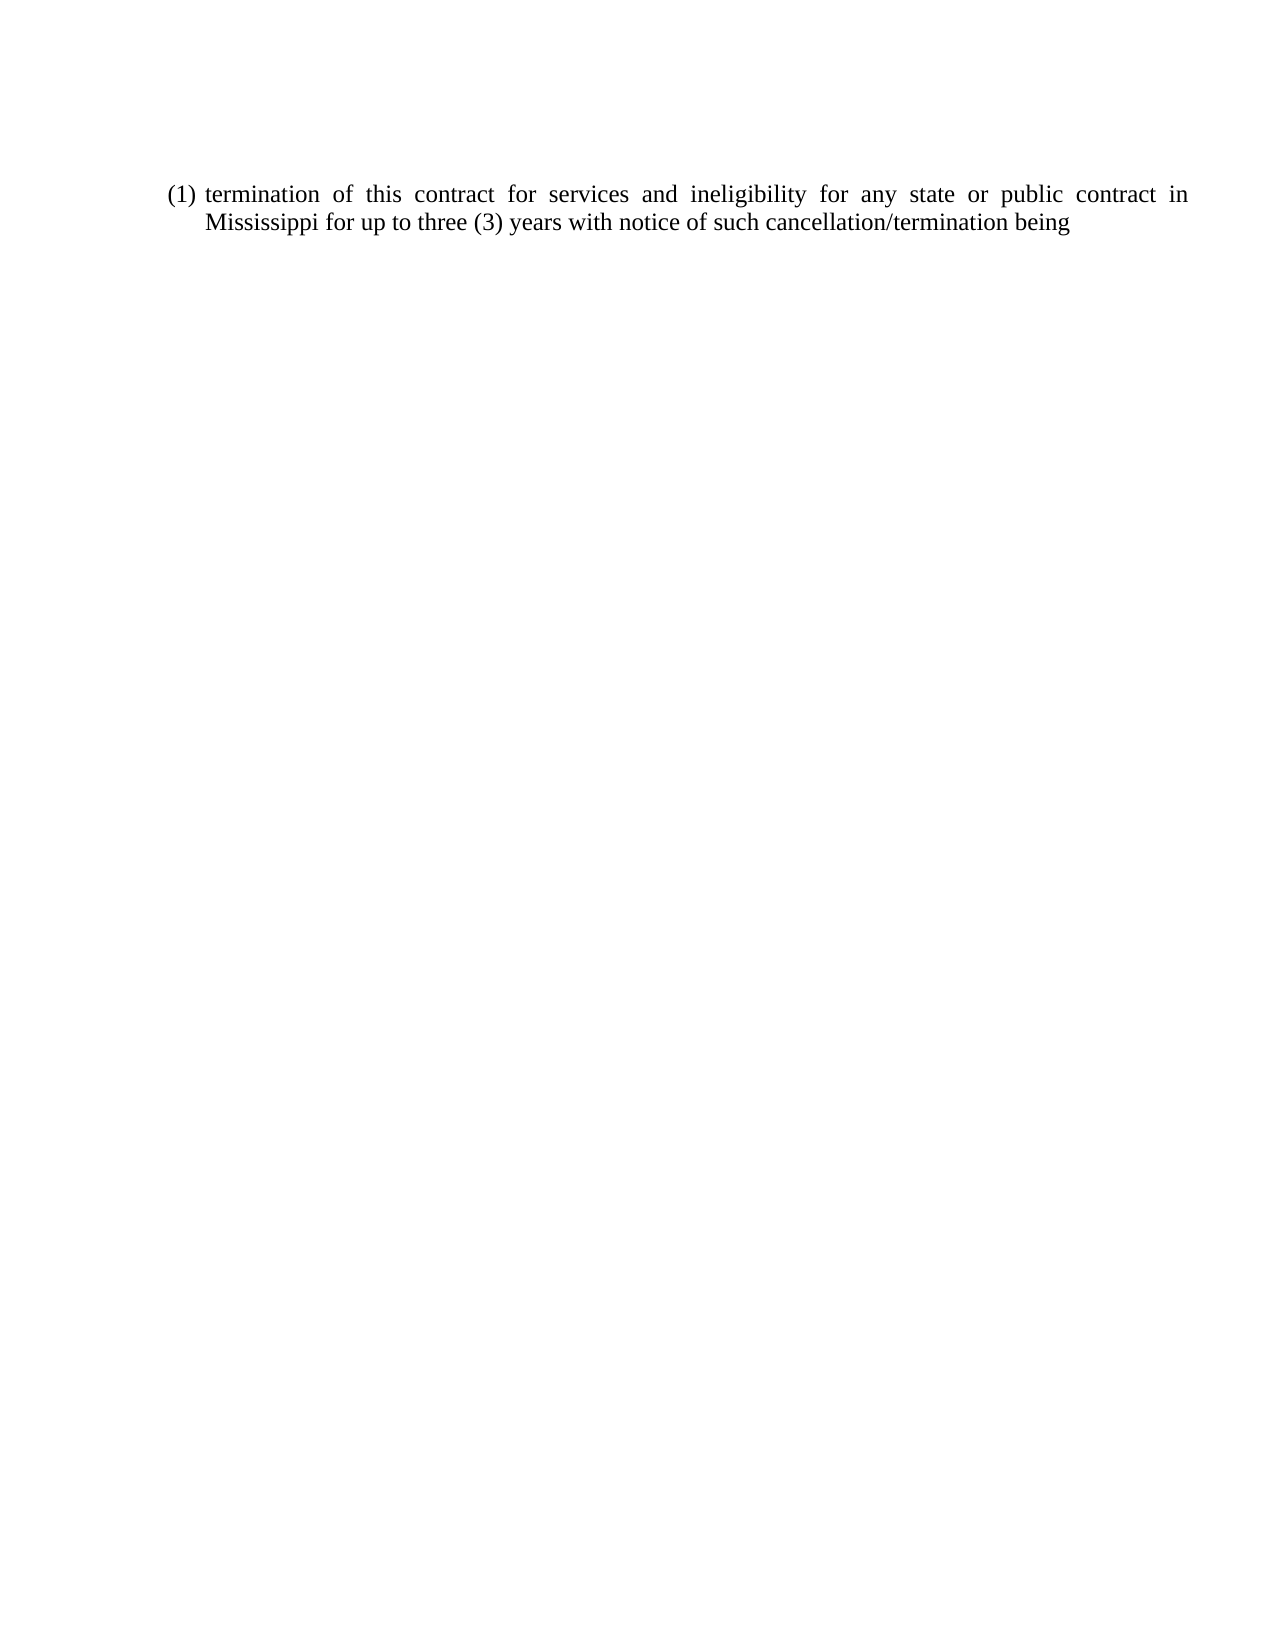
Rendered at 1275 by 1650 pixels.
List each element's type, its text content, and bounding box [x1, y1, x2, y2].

list termination of this contract for services and ineligibility for any state or public contract in Mississippi for up to three (3) years with notice of such cancellation/termination being [167, 179, 1190, 236]
